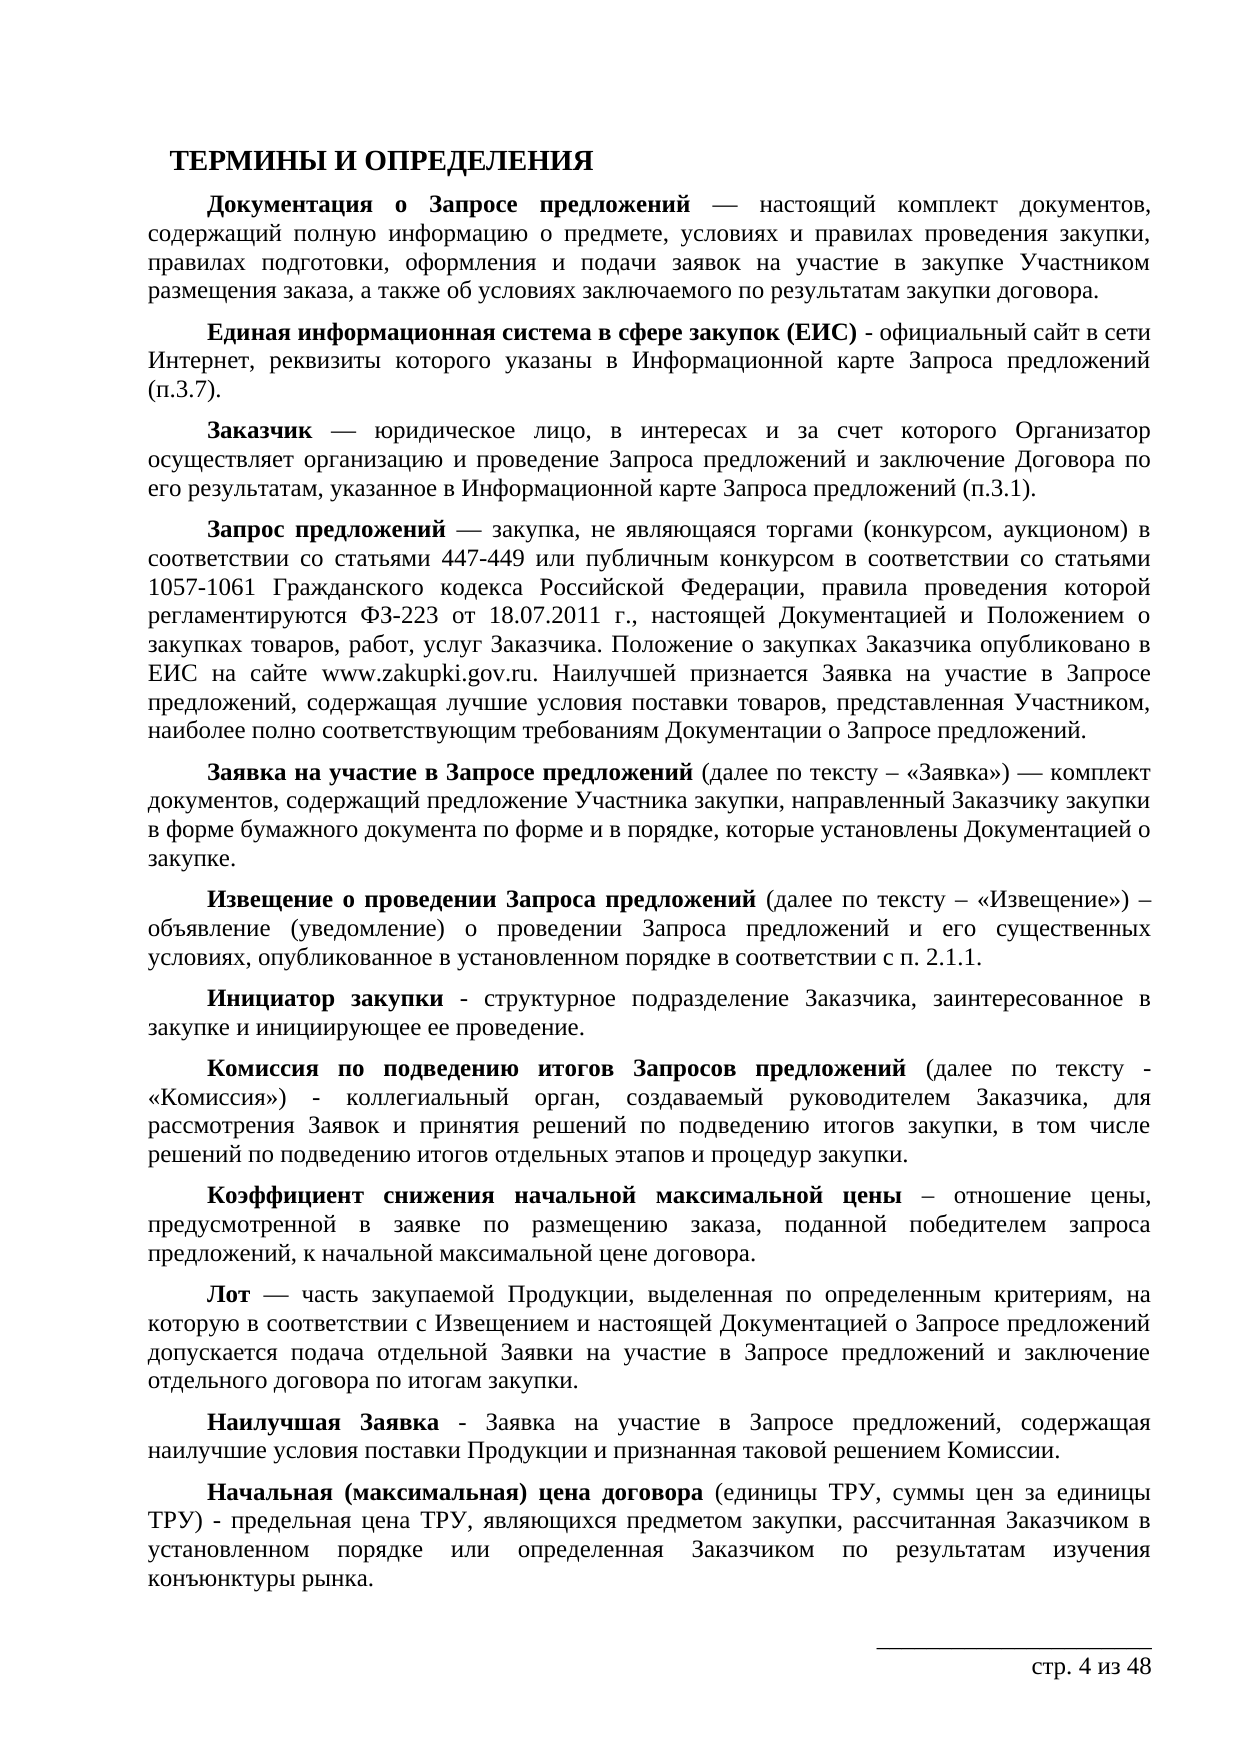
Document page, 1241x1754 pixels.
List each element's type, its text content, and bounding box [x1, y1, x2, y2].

text Заявка на участие в Запросе предложений (далее по тексту – «Заявка») — комплект документов, содержащий предложение Участника закупки, направленный Заказчику закупки в форме бумажного документа по форме и в порядке, которые установлены Документацией о закупке. [148, 757, 1152, 872]
text Инициатор закупки - структурное подразделение Заказчика, заинтересованное в закупке и инициирующее ее проведение. [148, 983, 1152, 1040]
text Наилучшая Заявка - Заявка на участие в Запросе предложений, содержащая наилучшие условия поставки Продукции и признанная таковой решением Комиссии. [148, 1407, 1152, 1464]
text Извещение о проведении Запроса предложений (далее по тексту – «Извещение») – объявление (уведомление) о проведении Запроса предложений и его существенных условиях, опубликованное в установленном порядке в соответствии с п. 2.1.1. [148, 884, 1152, 970]
text Комиссия по подведению итогов Запросов предложений (далее по тексту - «Комиссия») - коллегиальный орган, создаваемый руководителем Заказчика, для рассмотрения Заявок и принятия решений по подведению итогов закупки, в том числе решений по подведению итогов отдельных этапов и процедур закупки. [148, 1053, 1152, 1168]
text Начальная (максимальная) цена договора (единицы ТРУ, суммы цен за единицы ТРУ) - предельная цена ТРУ, являющихся предметом закупки, рассчитанная Заказчиком в установленном порядке или определенная Заказчиком по результатам изучения конъюнктуры рынка. [148, 1477, 1152, 1592]
text Коэффициент снижения начальной максимальной цены – отношение цены, предусмотренной в заявке по размещению заказа, поданной победителем запроса предложений, к начальной максимальной цене договора. [148, 1180, 1152, 1267]
text Единая информационная система в сфере закупок (ЕИС) - официальный сайт в сети Интернет, реквизиты которого указаны в Информационной карте Запроса предложений (п.3.7). [148, 317, 1152, 403]
text Заказчик — юридическое лицо, в интересах и за счет которого Организатор осуществляет организацию и проведение Запроса предложений и заключение Договора по его результатам, указанное в Информационной карте Запроса предложений (п.3.1). [148, 415, 1152, 502]
text Запрос предложений — закупка, не являющаяся торгами (конкурсом, аукционом) в соответствии со статьями 447-449 или публичным конкурсом в соответствии со статьями 1057-1061 Гражданского кодекса Российской Федерации, правила проведения которой регламентируются ФЗ-223 от 18.07.2011 г., настоящей Документацией и Положением о закупках товаров, работ, услуг Заказчика. Положение о закупках Заказчика опубликовано в ЕИС на сайте www.zakupki.gov.ru. Наилучшей признается Заявка на участие в Запросе предложений, содержащая лучшие условия поставки товаров, представленная Участником, наиболее полно соответствующим требованиям Документации о Запросе предложений. [148, 514, 1152, 744]
text ТЕРМИНЫ И ОПРЕДЕЛЕНИЯ [169, 143, 1152, 177]
text Документация о Запросе предложений — настоящий комплект документов, содержащий полную информацию о предмете, условиях и правилах проведения закупки, правилах подготовки, оформления и подачи заявок на участие в закупке Участником размещения заказа, а также об условиях заключаемого по результатам закупки договора. [148, 189, 1152, 304]
text Лот — часть закупаемой Продукции, выделенная по определенным критериям, на которую в соответствии с Извещением и настоящей Документацией о Запросе предложений допускается подача отдельной Заявки на участие в Запросе предложений и заключение отдельного договора по итогам закупки. [148, 1279, 1152, 1394]
